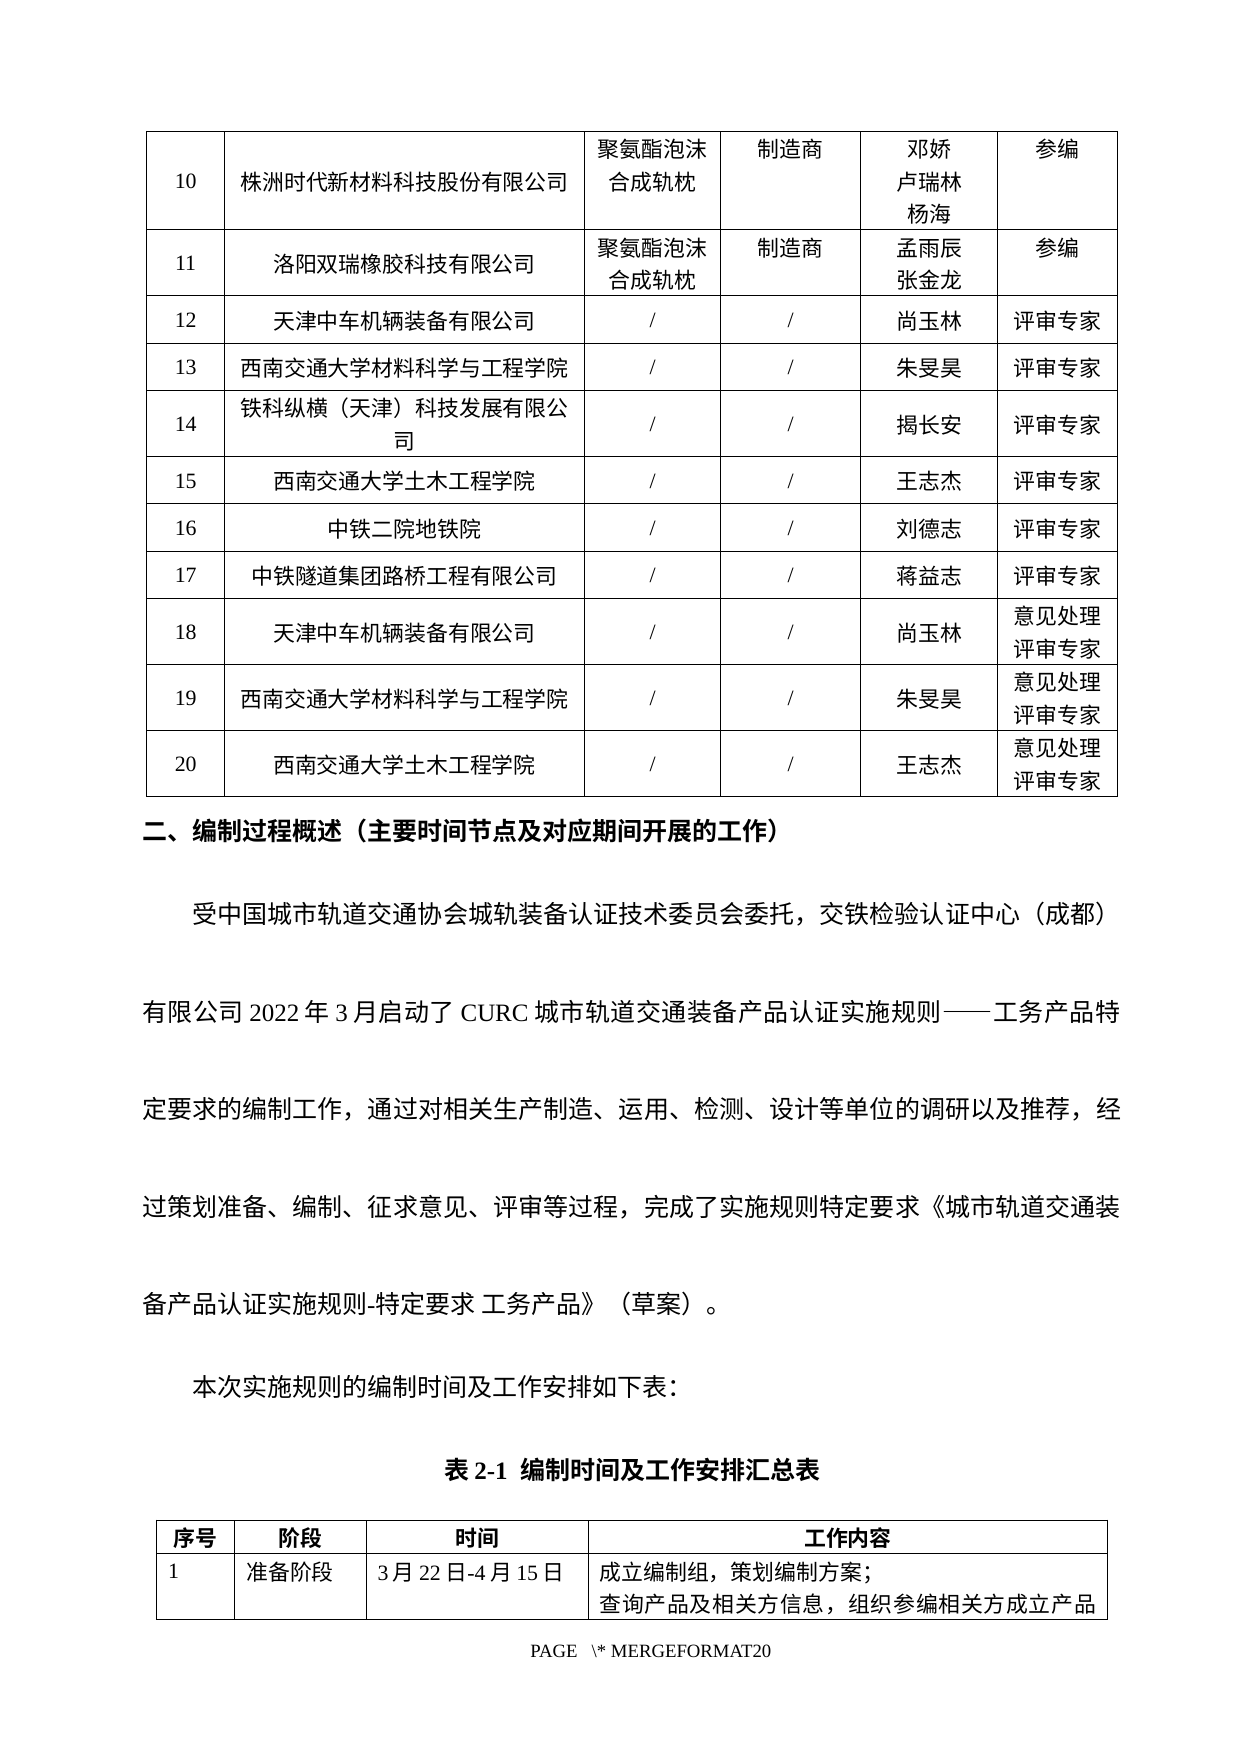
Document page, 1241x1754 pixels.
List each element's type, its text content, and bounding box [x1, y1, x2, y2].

table_cell 朱旻昊 [861, 665, 997, 730]
table_cell 西南交通大学土木工程学院 [225, 731, 584, 796]
table_cell 17 [147, 552, 224, 598]
table_cell 孟雨辰 张金龙 [861, 230, 997, 295]
table_cell / [721, 599, 860, 664]
table_cell 3月22日-4月15日 [367, 1554, 588, 1619]
table_cell 20 [147, 731, 224, 796]
table_cell 评审专家 [998, 296, 1117, 343]
text 受中国城市轨道交通协会城轨装备认证技术委员会委托，交铁检验认证中心（成都）有限公司2022年3月启动了CURC城市轨道交通装备产品认证实施规则——工务产品特定要求的编制工作，通过对相关生产制造、运用、检测、设计等单位的调研以及推荐，经过策划准备、编制、征求意见、评审等过程，完成了实施规则特定要求《城市轨道交通装备产品认证实施规则-特定要求 工务产品》（草案）。 [142, 880, 1122, 1335]
table_header 时间 [367, 1521, 588, 1553]
table_cell 尚玉林 [861, 296, 997, 343]
subtitle 二、编制过程概述（主要时间节点及对应期间开展的工作） [142, 797, 1122, 862]
table_cell 朱旻昊 [861, 344, 997, 390]
table_cell / [585, 599, 720, 664]
table_cell / [721, 391, 860, 456]
table_cell 11 [147, 230, 224, 295]
table_cell 意见处理评审专家 [998, 599, 1117, 664]
table_cell 10 [147, 132, 224, 229]
table_header 序号 [157, 1521, 234, 1553]
table_cell 评审专家 [998, 457, 1117, 503]
table_cell / [585, 296, 720, 343]
table_cell / [721, 344, 860, 390]
table_cell 12 [147, 296, 224, 343]
table_header 阶段 [235, 1521, 366, 1553]
table_cell 西南交通大学材料科学与工程学院 [225, 665, 584, 730]
table_cell / [585, 552, 720, 598]
table_cell / [585, 391, 720, 456]
table_cell 评审专家 [998, 344, 1117, 390]
table_cell / [585, 344, 720, 390]
table_cell 蒋益志 [861, 552, 997, 598]
table_cell / [721, 665, 860, 730]
table_cell / [721, 457, 860, 503]
table_header 工作内容 [589, 1521, 1107, 1553]
table_cell / [585, 504, 720, 551]
table_cell 16 [147, 504, 224, 551]
table_cell / [721, 296, 860, 343]
table_cell 评审专家 [998, 391, 1117, 456]
table_cell / [721, 731, 860, 796]
table_cell 15 [147, 457, 224, 503]
table_cell 西南交通大学材料科学与工程学院 [225, 344, 584, 390]
table_cell / [721, 552, 860, 598]
table_cell 制造商 [721, 230, 860, 295]
table_cell 王志杰 [861, 457, 997, 503]
table_cell 聚氨酯泡沫合成轨枕 [585, 230, 720, 295]
table_cell / [585, 665, 720, 730]
table_cell 参编 [998, 132, 1117, 229]
table_cell 评审专家 [998, 504, 1117, 551]
text 表2-1 编制时间及工作安排汇总表 [142, 1436, 1122, 1501]
table_cell 中铁二院地铁院 [225, 504, 584, 551]
table_cell 评审专家 [998, 552, 1117, 598]
table_cell 中铁隧道集团路桥工程有限公司 [225, 552, 584, 598]
table_cell 参编 [998, 230, 1117, 295]
table_cell 聚氨酯泡沫合成轨枕 [585, 132, 720, 229]
table_cell 18 [147, 599, 224, 664]
table_cell 揭长安 [861, 391, 997, 456]
text 本次实施规则的编制时间及工作安排如下表： [142, 1353, 1122, 1418]
table_cell / [721, 504, 860, 551]
table_cell 天津中车机辆装备有限公司 [225, 599, 584, 664]
table_cell 意见处理评审专家 [998, 665, 1117, 730]
table_cell 邓娇 卢瑞林 杨海 [861, 132, 997, 229]
table_cell 1 [157, 1554, 234, 1619]
table_cell 意见处理评审专家 [998, 731, 1117, 796]
table_cell 19 [147, 665, 224, 730]
table_cell 铁科纵横（天津）科技发展有限公司 [225, 391, 584, 456]
table_cell 13 [147, 344, 224, 390]
table_cell / [585, 457, 720, 503]
table_cell 14 [147, 391, 224, 456]
table_cell 西南交通大学土木工程学院 [225, 457, 584, 503]
table_cell 制造商 [721, 132, 860, 229]
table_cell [589, 1554, 1107, 1619]
table_cell 尚玉林 [861, 599, 997, 664]
table_cell 准备阶段 [235, 1554, 366, 1619]
table_cell 王志杰 [861, 731, 997, 796]
table_cell 刘德志 [861, 504, 997, 551]
table_cell 洛阳双瑞橡胶科技有限公司 [225, 230, 584, 295]
table_cell 株洲时代新材料科技股份有限公司 [225, 132, 584, 229]
table_cell / [585, 731, 720, 796]
table_cell 天津中车机辆装备有限公司 [225, 296, 584, 343]
